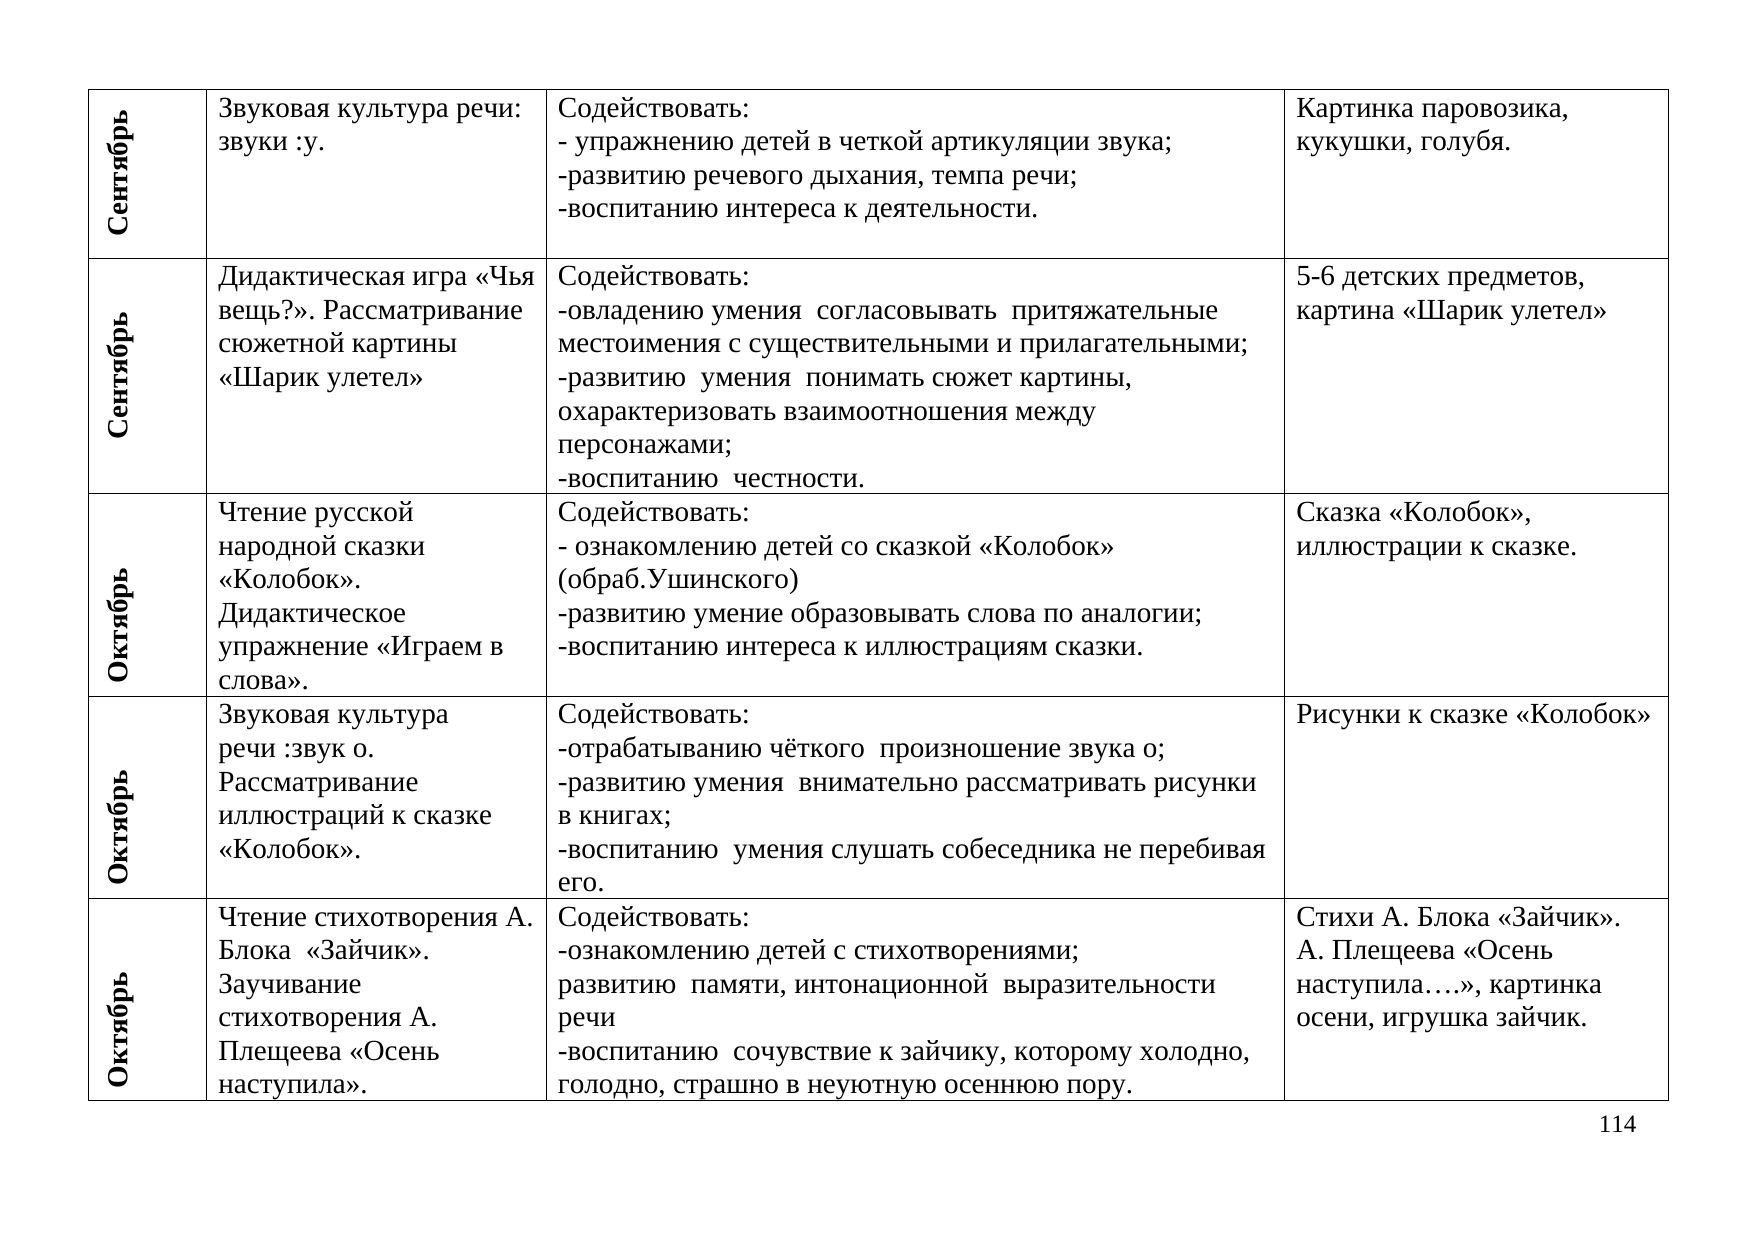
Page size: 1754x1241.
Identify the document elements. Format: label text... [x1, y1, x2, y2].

table_cell Содействовать: -отрабатыванию чёткого произношение звука о; -развитию умения внимательно рассматривать рисунки в книгах; -воспитанию умения слушать собеседника не перебивая его. [547, 697, 1284, 898]
table_cell Октябрь [89, 697, 206, 898]
table_cell Звуковая культура речи: звуки :у. [207, 90, 546, 257]
table_cell Чтение стихотворения А. Блока «Зайчик». Заучивание стихотворения А. Плещеева «Осень наступила». [207, 899, 546, 1100]
table_cell Октябрь [89, 494, 206, 696]
table_cell Рисунки к сказке «Колобок» [1285, 697, 1668, 898]
table_cell Картинка паровозика, кукушки, голубя. [1285, 90, 1668, 257]
table_cell Чтение русской народной сказки «Колобок». Дидактическое упражнение «Играем в слова». [207, 494, 546, 696]
table_cell Сказка «Колобок», иллюстрации к сказке. [1285, 494, 1668, 696]
table_cell Звуковая культура речи :звук о. Рассматривание иллюстраций к сказке «Колобок». [207, 697, 546, 898]
table_cell Октябрь [89, 899, 206, 1100]
table_cell Сентябрь [89, 259, 206, 493]
table_cell Содействовать: - упражнению детей в четкой артикуляции звука; -развитию речевого дыхания, темпа речи; -воспитанию интереса к деятельности. [547, 90, 1284, 257]
table_cell 5-6 детских предметов, картина «Шарик улетел» [1285, 259, 1668, 493]
table_cell Содействовать: -ознакомлению детей с стихотворениями; развитию памяти, интонационной выразительности речи -воспитанию сочувствие к зайчику, которому холодно, голодно, страшно в неуютную осеннюю пору. [547, 899, 1284, 1100]
table_cell Содействовать: -овладению умения согласовывать притяжательные местоимения с существительными и прилагательными; -развитию умения понимать сюжет картины, охарактеризовать взаимоотношения между персонажами; -воспитанию честности. [547, 259, 1284, 493]
table_cell Содействовать: - ознакомлению детей со сказкой «Колобок» (обраб.Ушинского) -развитию умение образовывать слова по аналогии; -воспитанию интереса к иллюстрациям сказки. [547, 494, 1284, 696]
table_cell Стихи А. Блока «Зайчик». А. Плещеева «Осень наступила….», картинка осени, игрушка зайчик. [1285, 899, 1668, 1100]
table_cell Дидактическая игра «Чья вещь?». Рассматривание сюжетной картины «Шарик улетел» [207, 259, 546, 493]
table_cell Сентябрь [89, 90, 206, 257]
